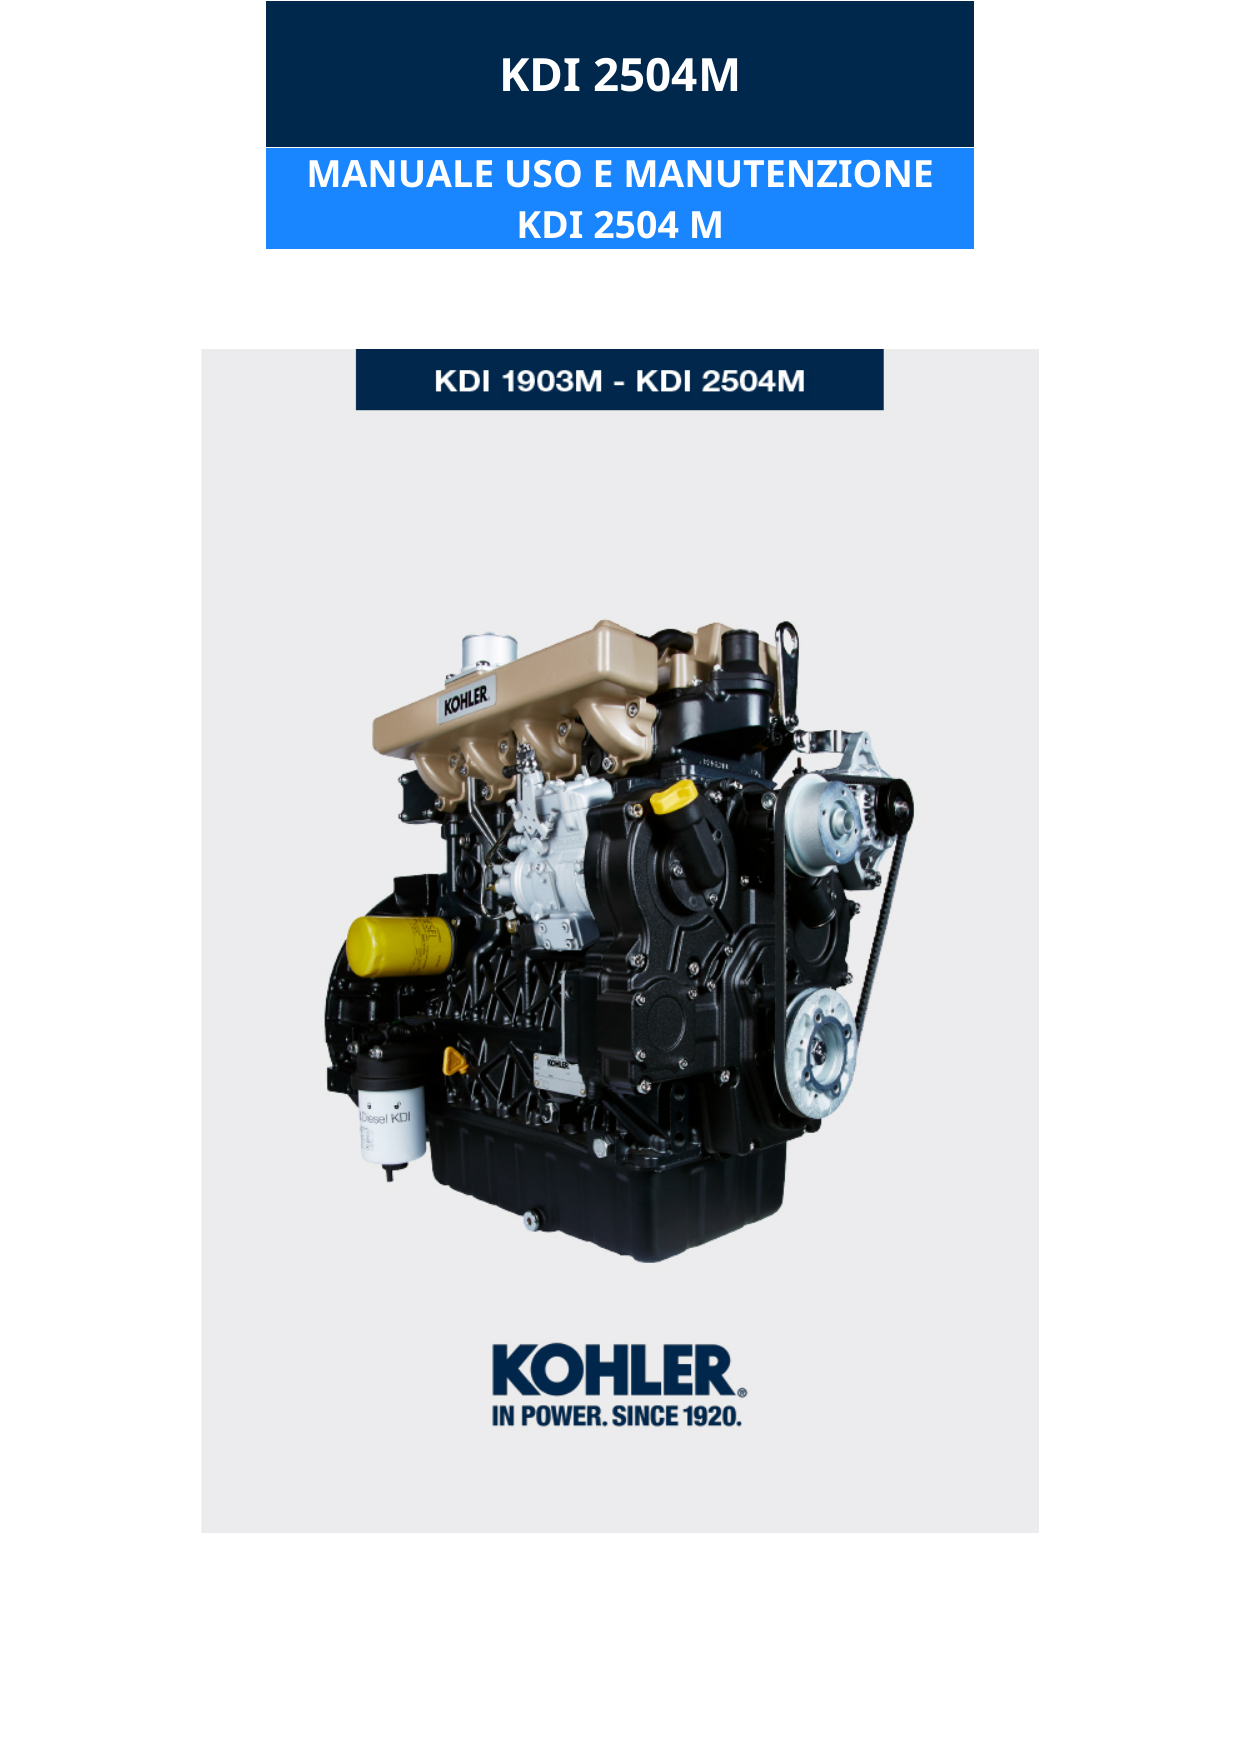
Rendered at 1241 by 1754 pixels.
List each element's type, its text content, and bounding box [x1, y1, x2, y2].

table_cell Manuale uso e manutenzione KDI 2504 M [266, 148, 974, 249]
table_header KDI 2504M [266, 1, 974, 147]
picture [201, 349, 1039, 1533]
